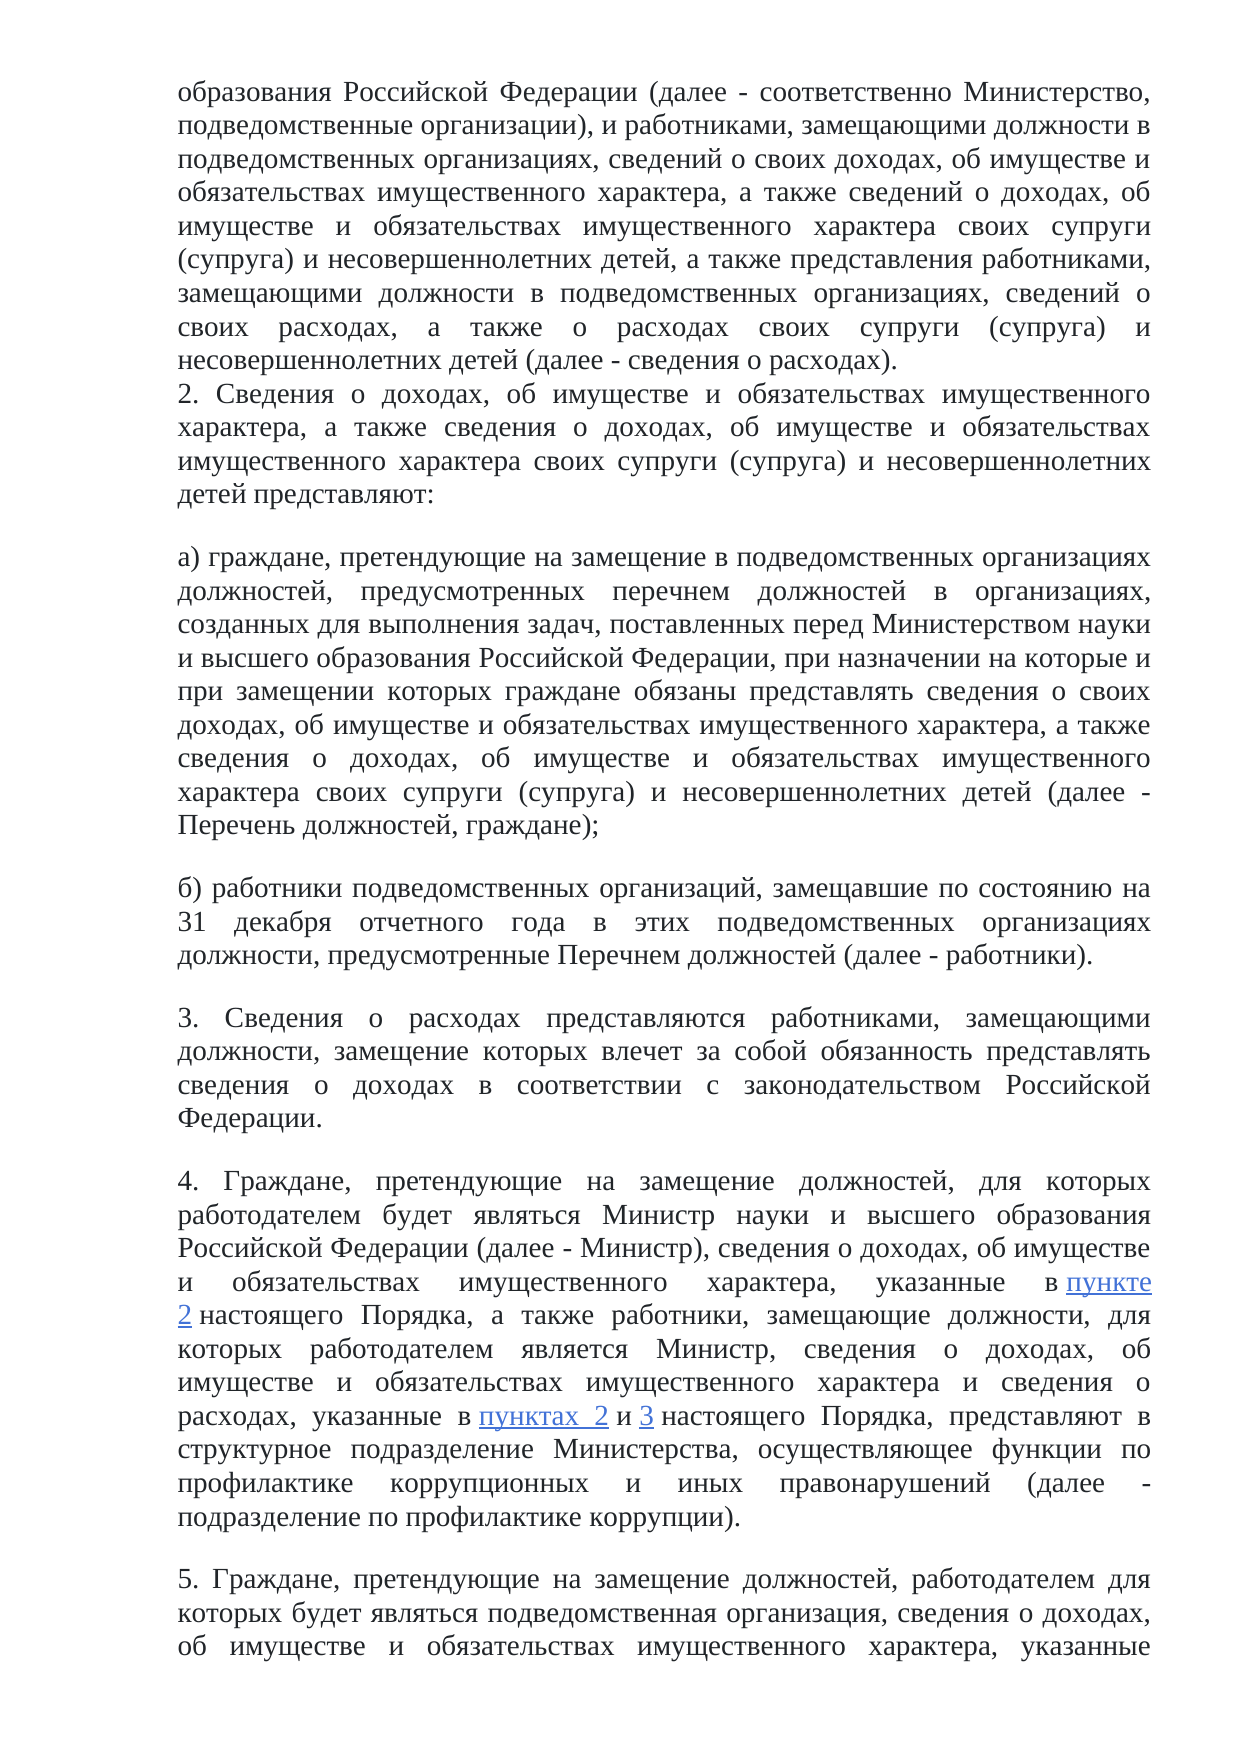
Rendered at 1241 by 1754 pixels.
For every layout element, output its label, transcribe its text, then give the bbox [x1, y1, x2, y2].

text б) работники подведомственных организаций, замещавшие по состоянию на 31 декабря отчетного года в этих подведомственных организациях должности, предусмотренные Перечнем должностей (далее - работники). [177, 870, 1152, 971]
text 2. Сведения о доходах, об имуществе и обязательствах имущественного характера, а также сведения о доходах, об имуществе и обязательствах имущественного характера своих супруги (супруга) и несовершеннолетних детей представляют: [177, 376, 1152, 510]
text 4. Граждане, претендующие на замещение должностей, для которых работодателем будет являться Министр науки и высшего образования Российской Федерации (далее - Министр), сведения о доходах, об имуществе и обязательствах имущественного характера, указанные в пункте 2 настоящего Порядка, а также работники, замещающие должности, для которых работодателем является Министр, сведения о доходах, об имуществе и обязательствах имущественного характера и сведения о расходах, указанные в пунктах 2 и 3 настоящего Порядка, представляют в структурное подразделение Министерства, осуществляющее функции по профилактике коррупционных и иных правонарушений (далее - подразделение по профилактике коррупции). [177, 1163, 1152, 1532]
text а) граждане, претендующие на замещение в подведомственных организациях должностей, предусмотренных перечнем должностей в организациях, созданных для выполнения задач, поставленных перед Министерством науки и высшего образования Российской Федерации, при назначении на которые и при замещении которых граждане обязаны представлять сведения о своих доходах, об имуществе и обязательствах имущественного характера, а также сведения о доходах, об имуществе и обязательствах имущественного характера своих супруги (супруга) и несовершеннолетних детей (далее - Перечень должностей, граждане); [177, 539, 1152, 841]
text 3. Сведения о расходах представляются работниками, замещающими должности, замещение которых влечет за собой обязанность представлять сведения о доходах в соответствии с законодательством Российской Федерации. [177, 1000, 1152, 1134]
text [177, 74, 1152, 376]
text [177, 1561, 1152, 1662]
